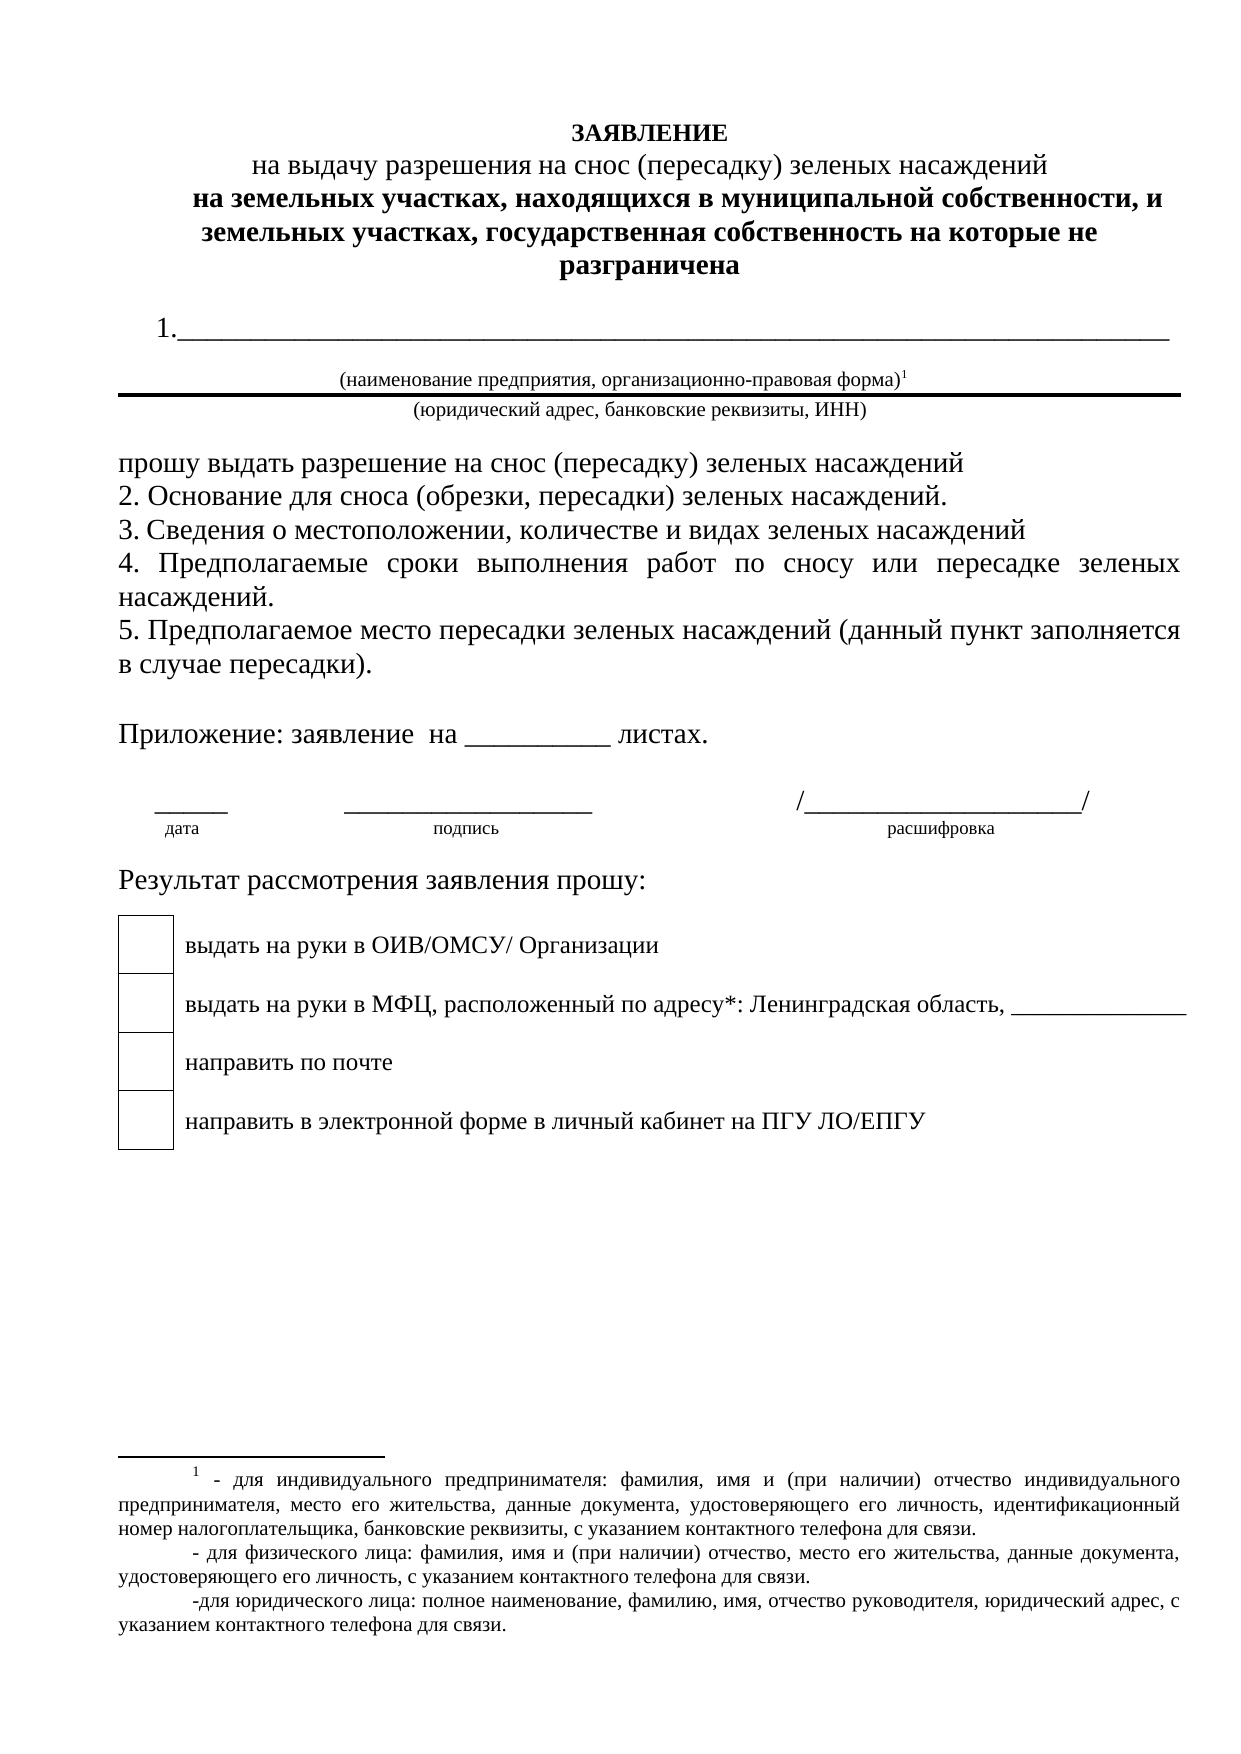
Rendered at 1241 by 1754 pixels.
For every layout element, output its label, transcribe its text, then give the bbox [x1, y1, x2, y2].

text 4. Предполагаемые сроки выполнения работ по сносу или пересадке зеленых насаждений. [118, 545, 1181, 612]
text _____ _________________ /___________________/ [118, 783, 1181, 817]
text Приложение: заявление на __________ листах. [118, 716, 1181, 750]
text на выдачу разрешения на снос (пересадку) зеленых насаждений [118, 147, 1181, 180]
text 5. Предполагаемое место пересадки зеленых насаждений (данный пункт заполняется в случае пересадки). [118, 612, 1181, 679]
text дата подпись расшифровка [118, 817, 1181, 838]
subtitle ЗАЯВЛЕНИЕ [118, 118, 1181, 147]
table_cell [119, 1091, 173, 1149]
text прошу выдать разрешение на снос (пересадку) зеленых насаждений [118, 445, 1181, 478]
text (юридический адрес, банковские реквизиты, ИНН) [118, 397, 1181, 421]
text на земельных участках, находящихся в муниципальной собственности, и земельных участках, государственная собственность на которые не разграничена [118, 180, 1181, 281]
text Результат рассмотрения заявления прошу: [118, 862, 1181, 896]
text 2. Основание для сноса (обрезки, пересадки) зеленых насаждений. [118, 478, 1181, 512]
table_cell направить в электронной форме в личный кабинет на ПГУ ЛО/ЕПГУ [174, 1090, 1204, 1149]
text (наименование предприятия, организационно-правовая форма) [118, 367, 1181, 393]
text 1.____________________________________________________________________ [156, 310, 1181, 343]
table_header выдать на руки в ОИВ/ОМСУ/ Организации [174, 915, 1204, 973]
table_header [119, 916, 173, 973]
table_cell [119, 1033, 173, 1090]
text 3. Сведения о местоположении, количестве и видах зеленых насаждений [118, 512, 1181, 545]
table_cell выдать на руки в МФЦ, расположенный по адресу*: Ленинградская область, ______________ [174, 973, 1204, 1032]
table_cell направить по почте [174, 1032, 1204, 1090]
table_cell [119, 974, 173, 1032]
